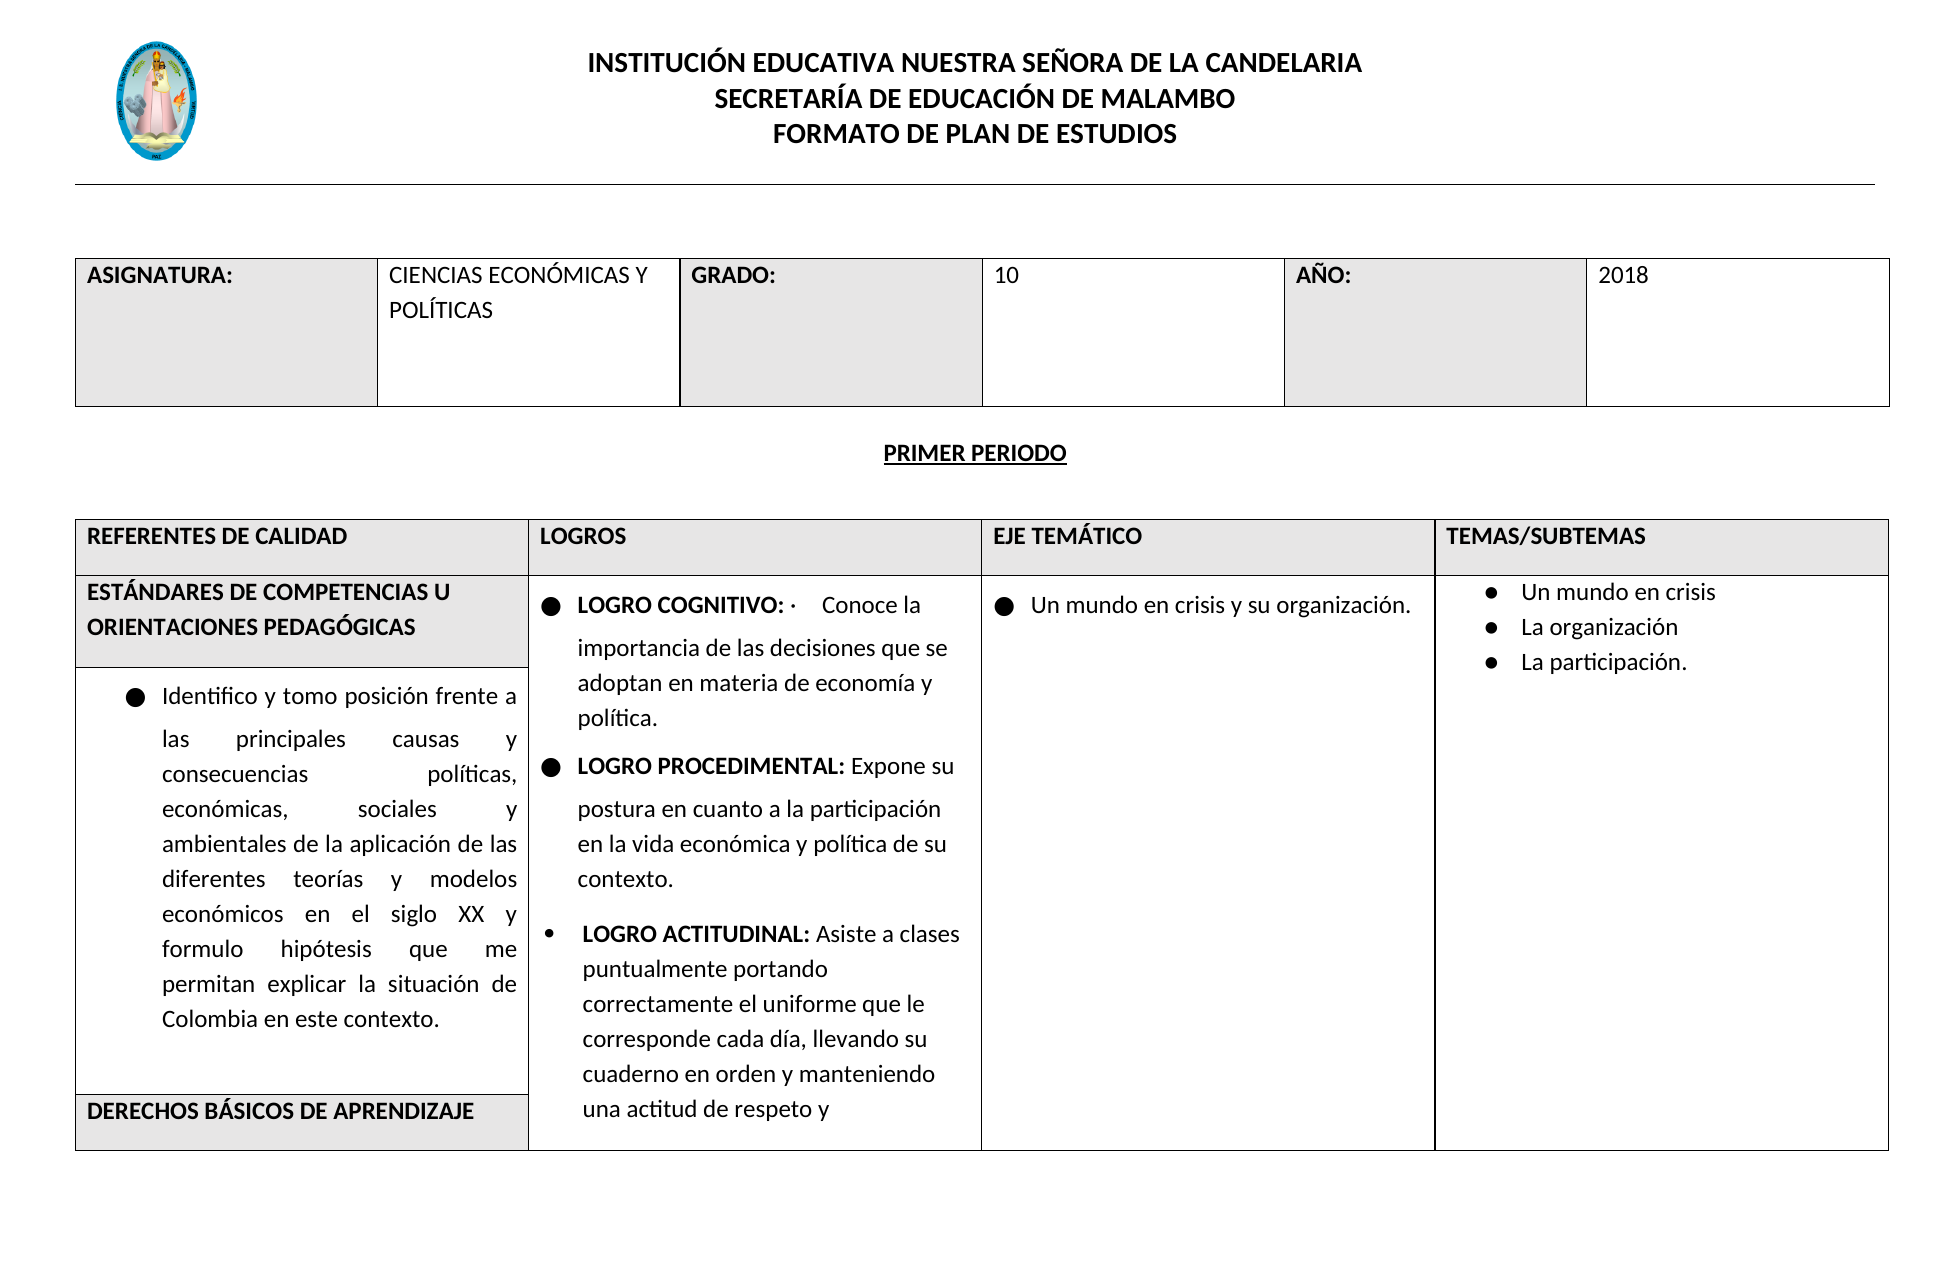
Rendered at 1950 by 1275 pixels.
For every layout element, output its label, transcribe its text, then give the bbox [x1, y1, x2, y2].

table_header GRADO: [681, 259, 982, 406]
table_cell Un mundo en crisis y su organización. [982, 576, 1434, 1150]
table_header ASIGNATURA: [76, 259, 377, 406]
table_cell Un mundo en crisis La organización La participación. [1436, 576, 1888, 1150]
table_header AÑO: [1285, 259, 1586, 406]
table_header CIENCIAS ECONÓMICAS Y POLÍTICAS [378, 259, 679, 406]
table_cell ESTÁNDARES DE COMPETENCIAS U ORIENTACIONES PEDAGÓGICAS [76, 576, 528, 667]
table_header EJE TEMÁTICO [982, 520, 1434, 575]
picture [124, 49, 189, 152]
table_header LOGROS [529, 520, 981, 575]
table_header REFERENTES DE CALIDAD [76, 520, 528, 575]
text PRIMER PERIODO [75, 437, 1875, 468]
table_cell DERECHOS BÁSICOS DE APRENDIZAJE [76, 1095, 528, 1150]
table_header 10 [983, 259, 1284, 406]
table_cell Identifico y tomo posición frente a las principales causas y consecuencias políticas, económicas, sociales y ambientales de la aplicación de las diferentes teorías y modelos económicos en el siglo XX y formulo hipótesis que me permitan explicar la situación de Colombia en este contexto. [76, 668, 528, 1094]
picture [110, 41, 203, 166]
table_header TEMAS/SUBTEMAS [1436, 520, 1888, 575]
table_header 2018 [1587, 259, 1889, 406]
table_cell LOGRO COGNITIVO: · Conoce la importancia de las decisiones que se adoptan en materia de economía y política. LOGRO PROCEDIMENTAL: Expone su postura en cuanto a la participación en la vida económica y política de su contexto. LOGRO ACTITUDINAL: Asiste a clases puntualmente portando correctamente el uniforme que le corresponde cada día, llevando su cuaderno en orden y manteniendo una actitud de respeto y colaboración. [529, 576, 981, 1150]
